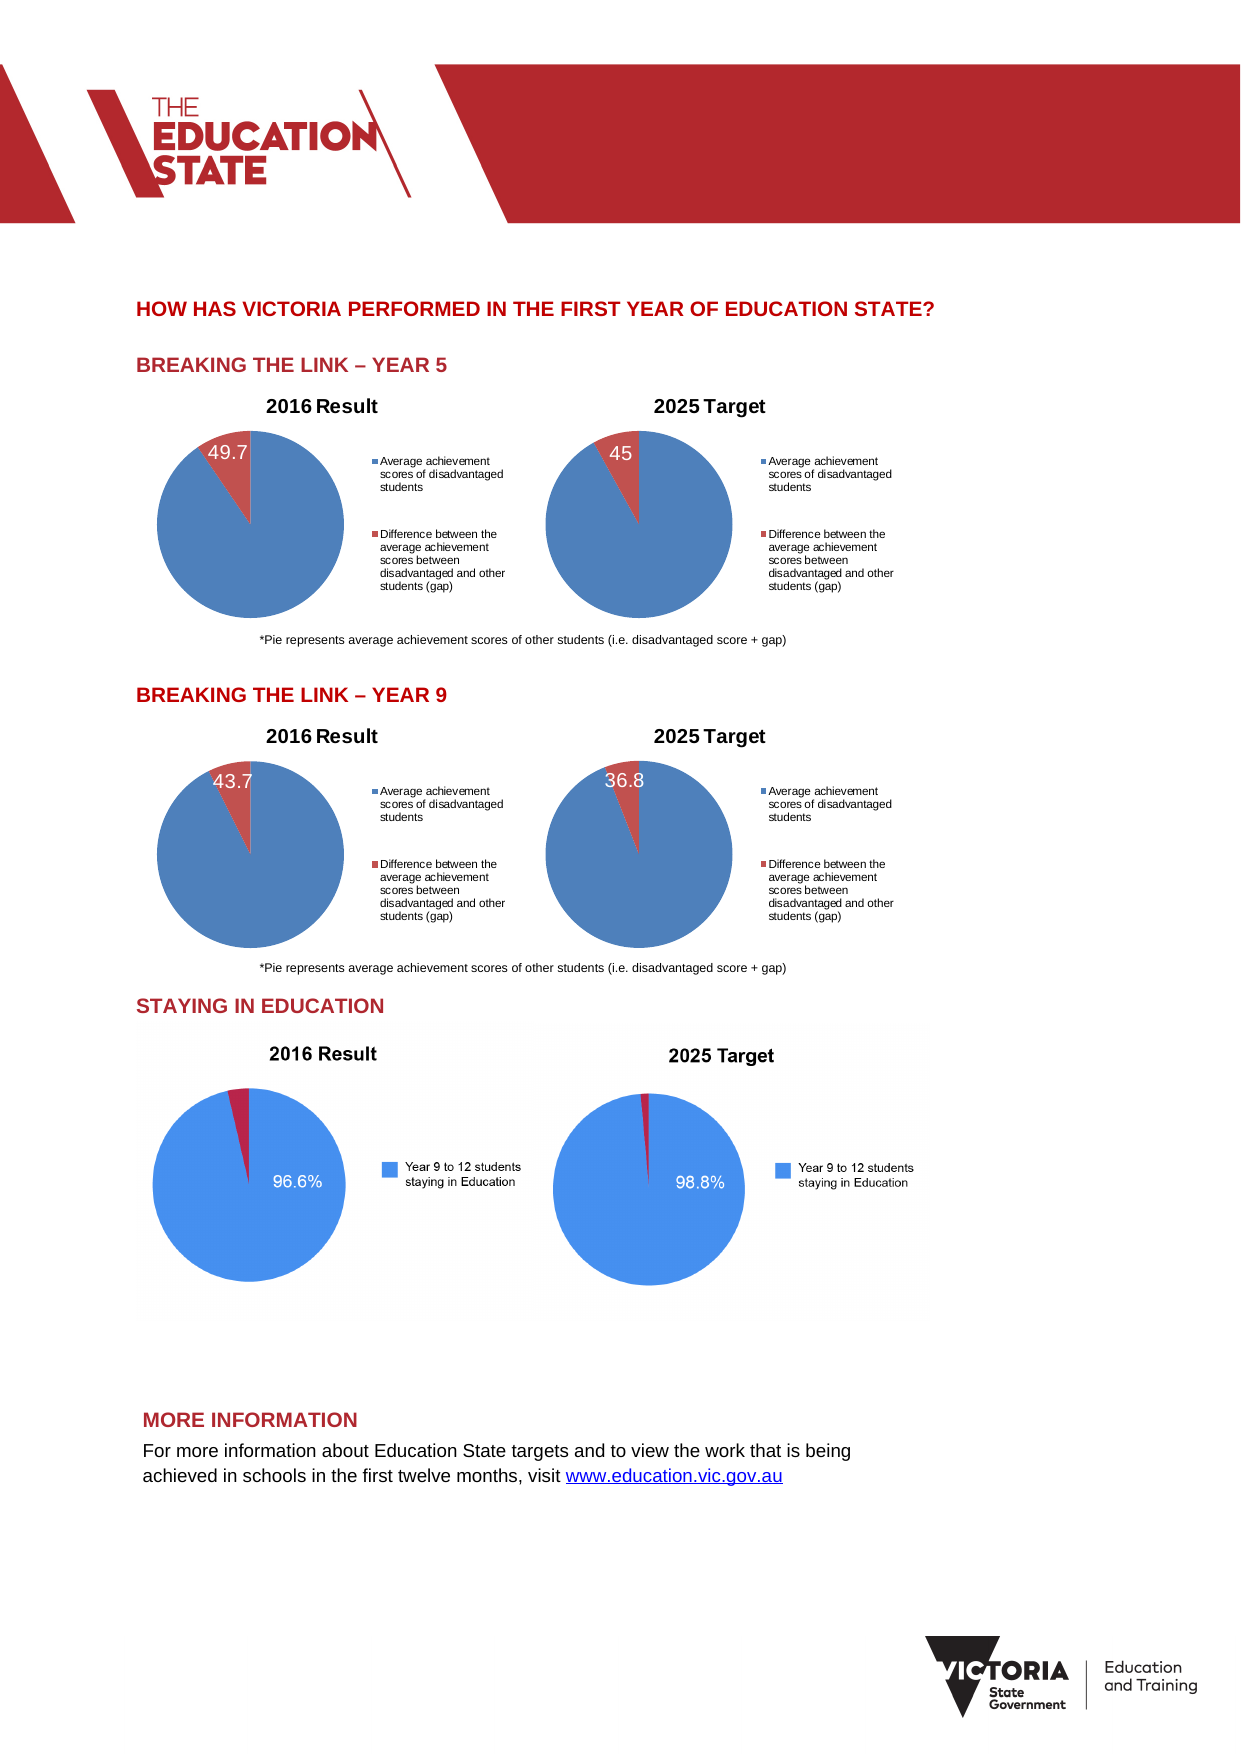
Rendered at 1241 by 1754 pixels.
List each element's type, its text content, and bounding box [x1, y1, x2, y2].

subtitle BREAKING THE LINK – YEAR 9 [136, 682, 1163, 707]
picture [0, 0, 1241, 331]
subtitle BREAKING THE LINK – YEAR 5 [136, 352, 1163, 377]
subtitle How has Victoria performed in the first year of education state? [136, 295, 1163, 320]
picture [135, 1021, 930, 1321]
subtitle STAYING IN EDUCATION [136, 993, 1163, 1018]
picture [1, 1636, 1236, 1754]
